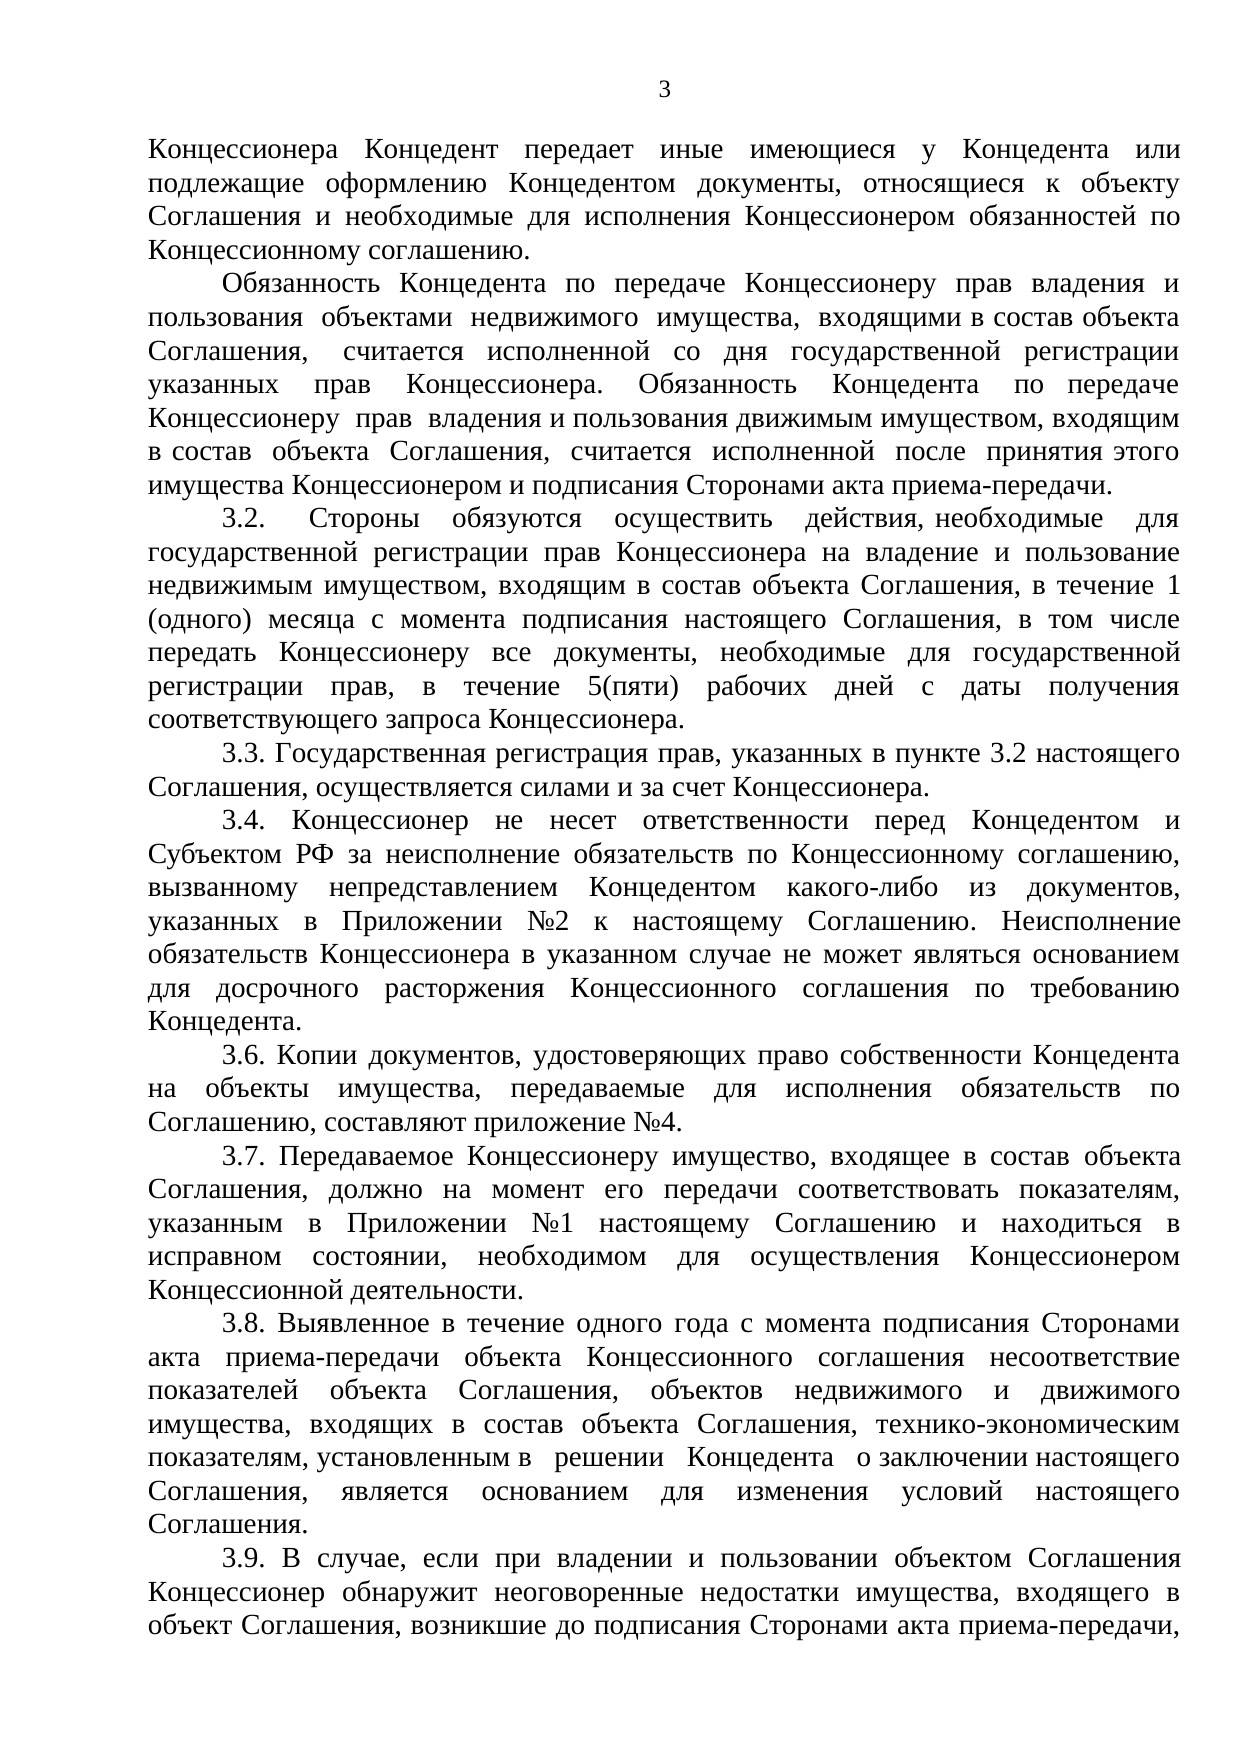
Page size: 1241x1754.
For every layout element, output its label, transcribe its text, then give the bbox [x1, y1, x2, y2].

list 3.6. Копии документов, удостоверяющих право собственности Концедента на объекты имущества, передаваемые для исполнения обязательств по Соглашению, составляют приложение №4. [148, 1037, 1181, 1138]
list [148, 1540, 1181, 1641]
text 3.3. Государственная регистрация прав, указанных в пункте 3.2 настоящего Соглашения, осуществляется силами и за счет Концессионера. [148, 735, 1181, 802]
subtitle 3.2. Стороны обязуются осуществить действия, необходимые для государственной регистрации прав Концессионера на владение и пользование недвижимым имуществом, входящим в состав объекта Соглашения, в течение 1 (одного) месяца с момента подписания настоящего Соглашения, в том числе передать Концессионеру все документы, необходимые для государственной регистрации прав, в течение 5(пяти) рабочих дней с даты получения соответствующего запроса Концессионера. [148, 500, 1181, 735]
list 3.4. Концессионер не несет ответственности перед Концедентом и Субъектом РФ за неисполнение обязательств по Концессионному соглашению, вызванному непредставлением Концедентом какого-либо из документов, указанных в Приложении №2 к настоящему Соглашению. Неисполнение обязательств Концессионера в указанном случае не может являться основанием для досрочного расторжения Концессионного соглашения по требованию Концедента. [148, 802, 1181, 1037]
text 3.8. Выявленное в течение одного года с момента подписания Сторонами акта приема-передачи объекта Концессионного соглашения несоответствие показателей объекта Соглашения, объектов недвижимого и движимого имущества, входящих в состав объекта Соглашения, технико-экономическим показателям, установленным в решении Концедента о заключении настоящего Соглашения, является основанием для изменения условий настоящего Соглашения. [148, 1305, 1181, 1540]
list Обязанность Концедента по передаче Концессионеру прав владения и пользования объектами недвижимого имущества, входящими в состав объекта Соглашения, считается исполненной со дня государственной регистрации указанных прав Концессионера. Обязанность Концедента по передаче Концессионеру прав владения и пользования движимым имуществом, входящим в состав объекта Соглашения, считается исполненной после принятия этого имущества Концессионером и подписания Сторонами акта приема-передачи. [148, 266, 1181, 500]
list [148, 131, 1181, 266]
list 3.7. Передаваемое Концессионеру имущество, входящее в состав объекта Соглашения, должно на момент его передачи соответствовать показателям, указанным в Приложении №1 настоящему Соглашению и находиться в исправном состоянии, необходимом для осуществления Концессионером Концессионной деятельности. [148, 1138, 1181, 1305]
